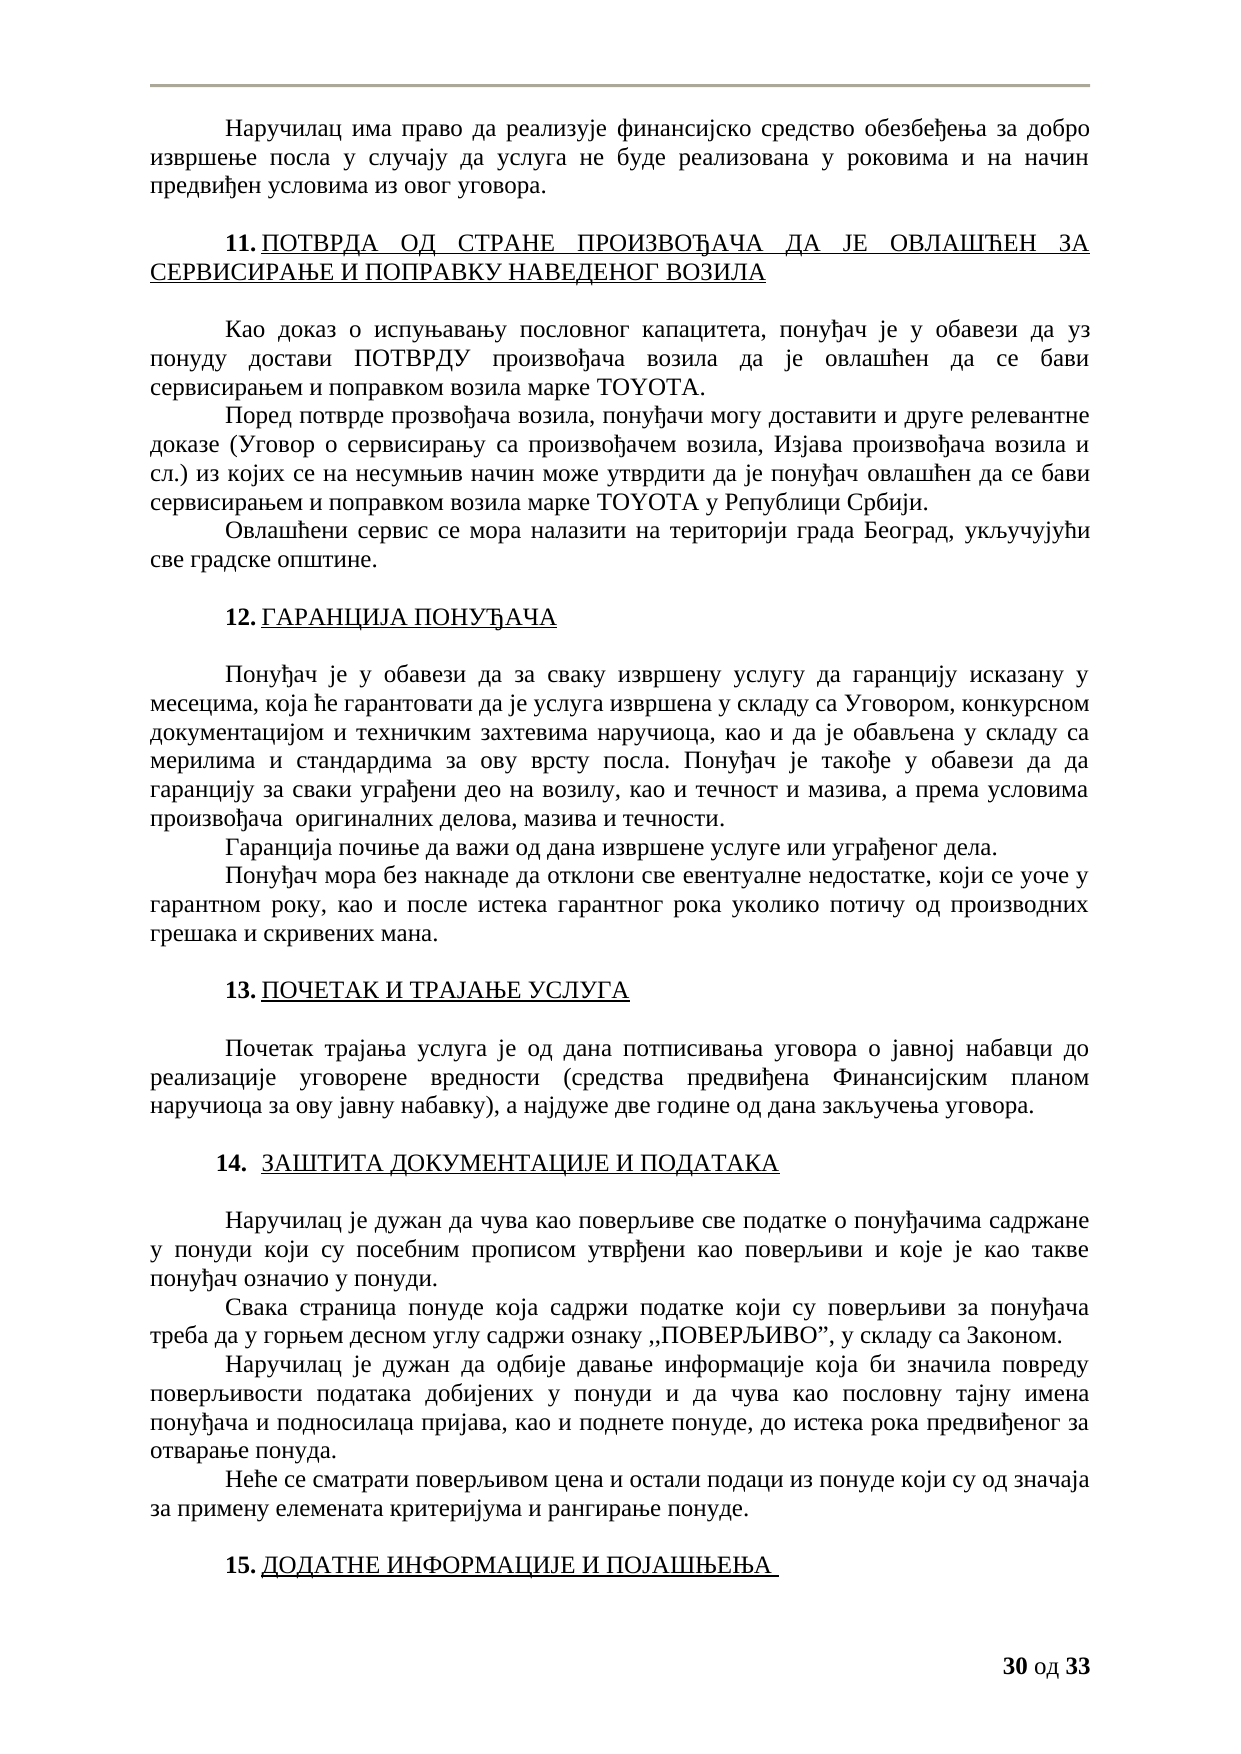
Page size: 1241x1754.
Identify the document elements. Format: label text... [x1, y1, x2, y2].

text Неће се сматрати поверљивом цена и остали подаци из понуде који су од значаја за примену елемената критеријума и рангирање понуде. [150, 1464, 1090, 1522]
list ЗАШТИТА ДОКУМЕНТАЦИЈЕ И ПОДАТАКА [216, 1148, 1090, 1177]
text Свака страница понуде која садржи податке који су поверљиви за понуђача треба да у горњем десном углу садржи ознаку ,,ПОВЕРЉИВО”, у складу са Законом. [150, 1292, 1090, 1349]
text Гаранција почиње да важи од дана извршене услуге или уграђеног дела. [150, 832, 1090, 860]
text Почетак трајања услуга је од дана потписивања уговора о јавној набавци до реализације уговорене вредности (средства предвиђена Финансијским планом наручиоца за ову јавну набавку), а најдуже две године од дана закључења уговора. [150, 1033, 1090, 1119]
text Наручилац је дужан да одбије давање информације која би значила повреду поверљивости података добијених у понуди и да чува као пословну тајну имена понуђача и подносилаца пријава, као и поднете понуде, до истека рока предвиђеног за отварање понуда. [150, 1349, 1090, 1464]
list ПОТВРДА ОД СТРАНЕ ПРОИЗВОЂАЧА ДА ЈЕ ОВЛАШЋЕН ЗА СЕРВИСИРАЊЕ И ПОПРАВКУ НАВЕДЕНОГ ВОЗИЛА [150, 228, 1090, 285]
text Као доказ о испуњавању пословног капацитета, понуђач је у обавези да уз понуду достави ПОТВРДУ произвођача возила да је овлашћен да се бави сервисирањем и поправком возила марке TOYOTA. [150, 314, 1090, 400]
text Овлашћени сервис се мора налазити на територији града Београд, укључујући све градске општине. [150, 515, 1090, 573]
text Наручилац има право да реализује финансијско средство обезбеђења за добро извршење посла у случају да услуга не буде реализована у роковима и на начин предвиђен условима из овог уговора. [150, 113, 1090, 199]
text Понуђач мора без накнаде да отклони све евентуалне недостатке, који се уоче у гарантном року, као и после истека гарантног рока уколико потичу од производних грешака и скривених мана. [150, 860, 1090, 947]
list ДОДАТНЕ ИНФОРМАЦИЈЕ И ПОЈАШЊЕЊА [225, 1550, 1090, 1579]
list ГАРАНЦИЈА ПОНУЂАЧА [225, 602, 1090, 630]
text Наручилац је дужан да чува као поверљиве све податке о понуђачима садржане у понуди који су посебним прописом утврђени као поверљиви и које је као такве понуђач означио у понуди. [150, 1205, 1090, 1292]
text Поред потврде прозвођача возила, понуђачи могу доставити и друге релевантне доказе (Уговор о сервисирању са произвођачем возила, Изјава произвођача возила и сл.) из којих се на несумњив начин може утврдити да је понуђач овлашћен да се бави сервисирањем и поправком возила марке TOYOTA у Републици Србији. [150, 400, 1090, 515]
list ПОЧЕТАК И ТРАЈАЊЕ УСЛУГА [206, 975, 1090, 1004]
text Понуђач је у обавези да за сваку извршену услугу да гаранцију исказану у месецима, која ће гарантовати да је услуга извршена у складу са Уговором, конкурсном документацијом и техничким захтевима наручиоца, као и да је обављена у складу са мерилима и стандардима за ову врсту посла. Понуђач је такође у обавези да да гаранцију за сваки уграђени део на возилу, као и течност и мазива, а према условима произвођача оригиналних делова, мазива и течности. [150, 659, 1090, 832]
